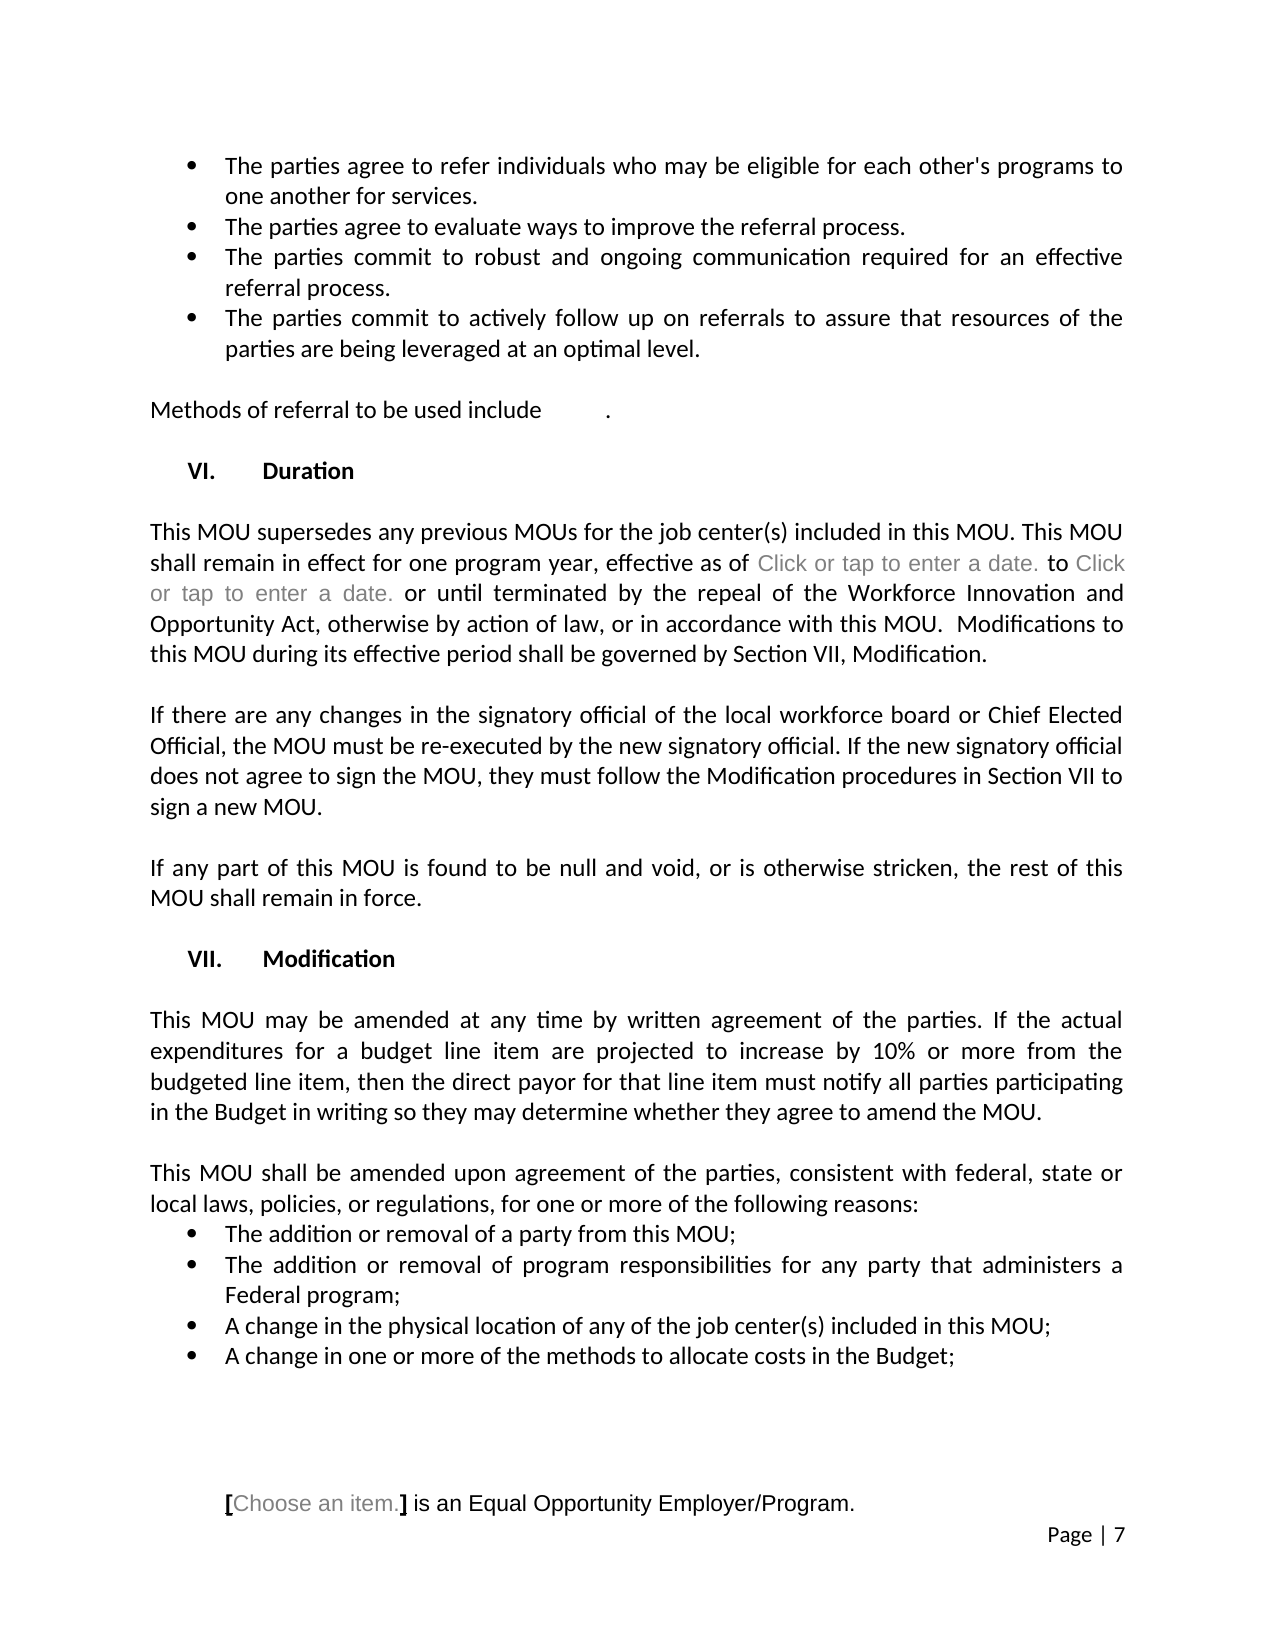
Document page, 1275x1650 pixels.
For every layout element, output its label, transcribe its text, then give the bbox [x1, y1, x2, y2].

list The parties agree to evaluate ways to improve the referral process. [187, 211, 1125, 242]
list Modification [187, 943, 1125, 974]
list The parties commit to actively follow up on referrals to assure that resources of the parties are being leveraged at an optimal level. [187, 303, 1125, 364]
list A change in one or more of the methods to allocate costs in the Budget; [187, 1340, 1125, 1371]
list Duration [187, 455, 1125, 486]
list The addition or removal of program responsibilities for any party that administers a Federal program; [187, 1249, 1125, 1310]
text This MOU may be amended at any time by written agreement of the parties. If the actual expenditures for a budget line item are projected to increase by 10% or more from the budgeted line item, then the direct payor for that line item must notify all parties participating in the Budget in writing so they may determine whether they agree to amend the MOU. [150, 1004, 1125, 1127]
text If there are any changes in the signatory official of the local workforce board or Chief Elected Official, the MOU must be re-executed by the new signatory official. If the new signatory official does not agree to sign the MOU, they must follow the Modification procedures in Section VII to sign a new MOU. [150, 699, 1125, 821]
text This MOU supersedes any previous MOUs for the job center(s) included in this MOU. This MOU shall remain in effect for one program year, effective as of to or until terminated by the repeal of the Workforce Innovation and Opportunity Act, otherwise by action of law, or in accordance with this MOU. Modifications to this MOU during its effective period shall be governed by Section VII, Modification. [150, 516, 1125, 669]
list A change in the physical location of any of the job center(s) included in this MOU; [187, 1310, 1125, 1340]
text This MOU shall be amended upon agreement of the parties, consistent with federal, state or local laws, policies, or regulations, for one or more of the following reasons: [150, 1157, 1125, 1218]
list The parties commit to robust and ongoing communication required for an effective referral process. [187, 242, 1125, 303]
list The parties agree to refer individuals who may be eligible for each other's programs to one another for services. [187, 150, 1125, 211]
list The addition or removal of a party from this MOU; [187, 1218, 1125, 1249]
text Methods of referral to be used include . [150, 394, 1125, 425]
text If any part of this MOU is found to be null and void, or is otherwise stricken, the rest of this MOU shall remain in force. [150, 852, 1125, 913]
